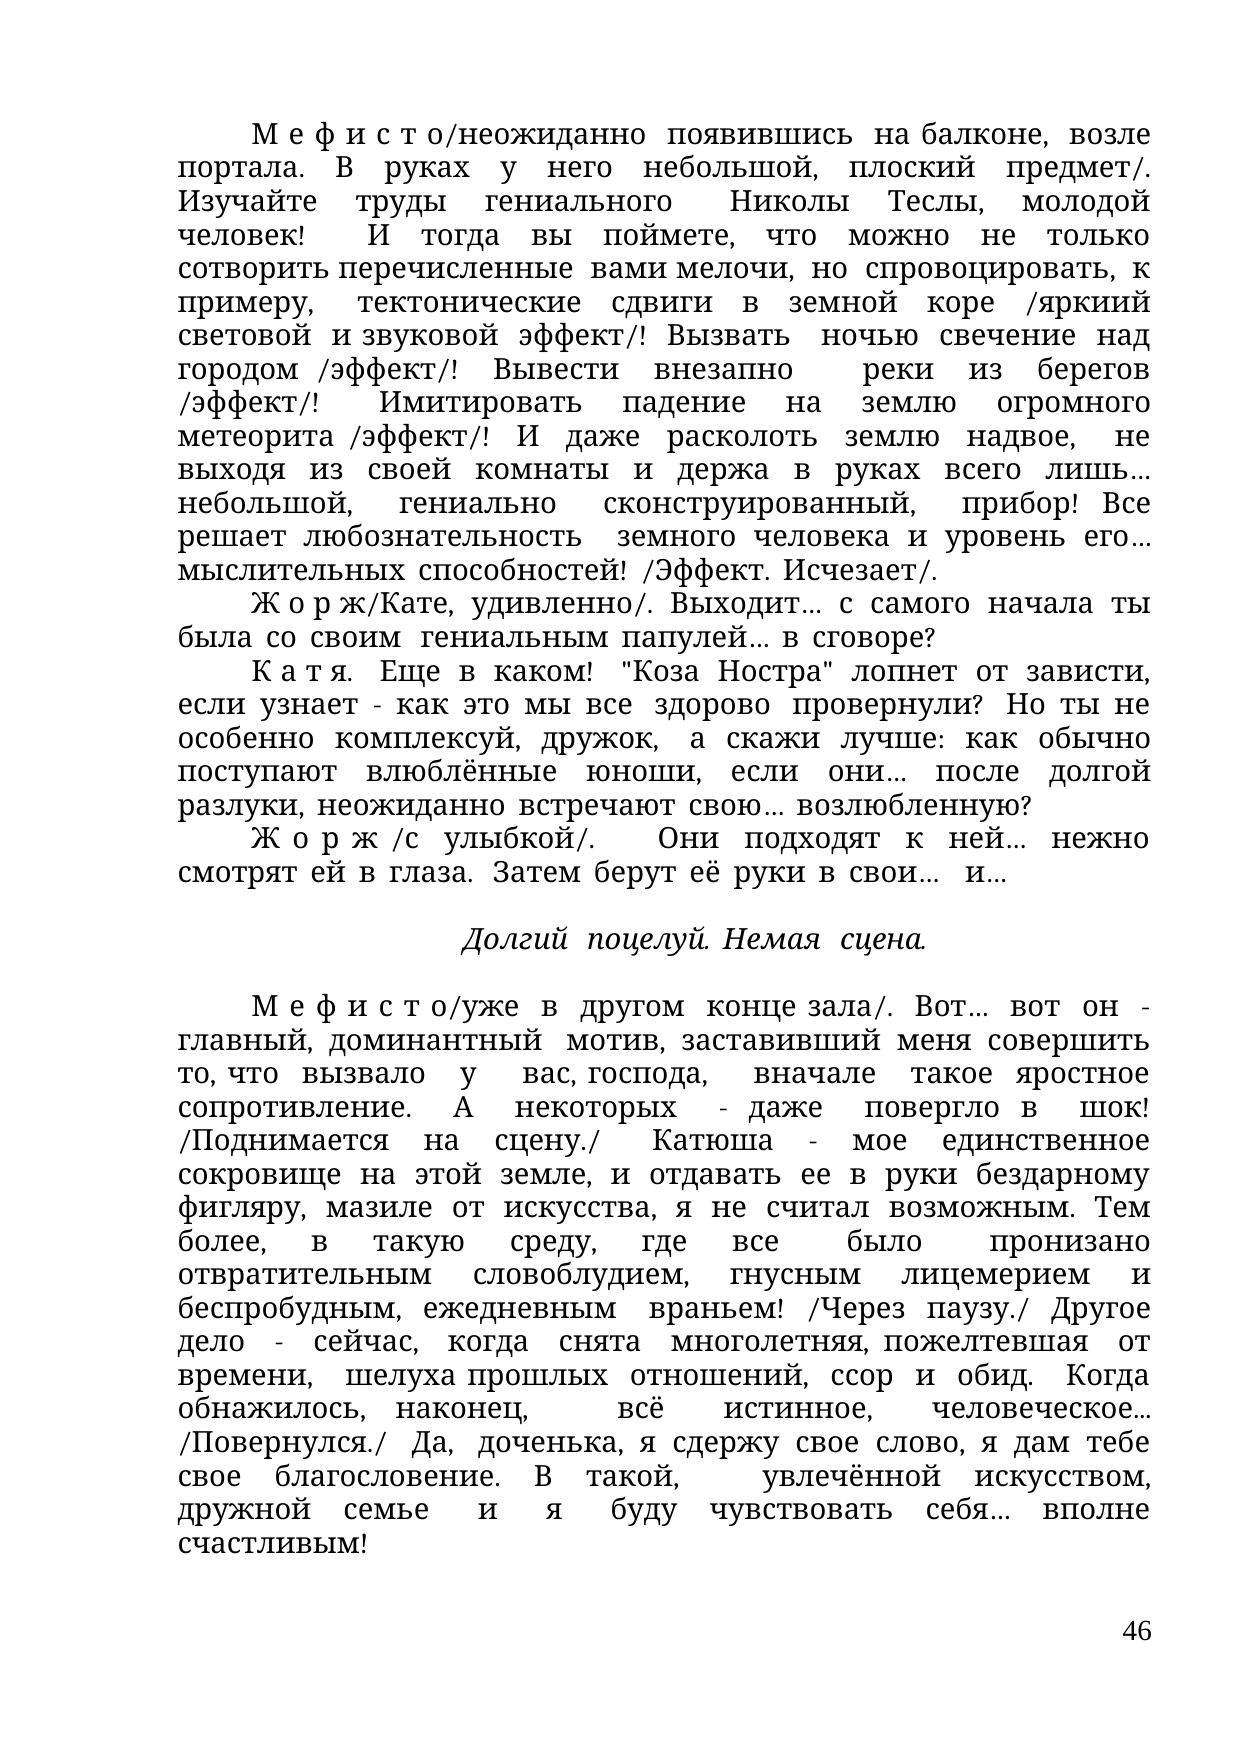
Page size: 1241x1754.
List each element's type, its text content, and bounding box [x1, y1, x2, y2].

text Ж о р ж /с улыбкой/. Они подходят к ней… нежно смотрят ей в глаза. Затем берут её руки в свои… и… [177, 822, 1152, 889]
text М е ф и с т о/уже в другом конце зала/. Вот… вот он - главный, доминантный мотив, заставивший меня совершить то, что вызвало у вас, господа, вначале такое яростное сопротивление. А некоторых - даже повергло в шок! /Поднимается на сцену./ Катюша - мое единственное сокровище на этой земле, и отдавать ее в руки бездарному фигляру, мазиле от искусства, я не считал возможным. Тем более, в такую среду, где все было пронизано отвратительным словоблудием, гнусным лицемерием и беспробудным, ежедневным враньем! /Через паузу./ Другое дело - сейчас, когда снята многолетняя, пожелтевшая от времени, шелуха прошлых отношений, ссор и обид. Когда обнажилось, наконец, всё истинное, человеческое... /Повернулся./ Да, доченька, я сдержу свое слово, я дам тебе свое благословение. В такой, увлечённой искусством, дружной семье и я буду чувствовать себя… вполне счастливым! [177, 990, 1152, 1560]
text М е ф и с т о/неожиданно появившись на балконе, возле портала. В руках у него небольшой, плоский предмет/. Изучайте труды гениального Николы Теслы, молодой человек! И тогда вы поймете, что можно не только сотворить перечисленные вами мелочи, но спровоцировать, к примеру, тектонические сдвиги в земной коре /яркиий световой и звуковой эффект/! Вызвать ночью свечение над городом /эффект/! Вывести внезапно реки из берегов /эффект/! Имитировать падение на землю огромного метеорита /эффект/! И даже расколоть землю надвое, не выходя из своей комнаты и держа в руках всего лишь… небольшой, гениально сконструированный, прибор! Все решает любознательность земного человека и уровень его… мыслительных способностей! /Эффект. Исчезает/. [177, 118, 1152, 588]
text К а т я. Еще в каком! "Коза Ностра" лопнет от зависти, если узнает - как это мы все здорово провернули? Но ты не особенно комплексуй, дружок, а скажи лучше: как обычно поступают влюблённые юноши, если они… после долгой разлуки, неожиданно встречают свою… возлюбленную? [177, 655, 1152, 822]
text Долгий поцелуй. Немая сцена. [177, 923, 1152, 957]
text Ж о р ж/Кате, удивленно/. Выходит… с самого начала ты была со своим гениальным папулей… в сговоре? [177, 588, 1152, 655]
